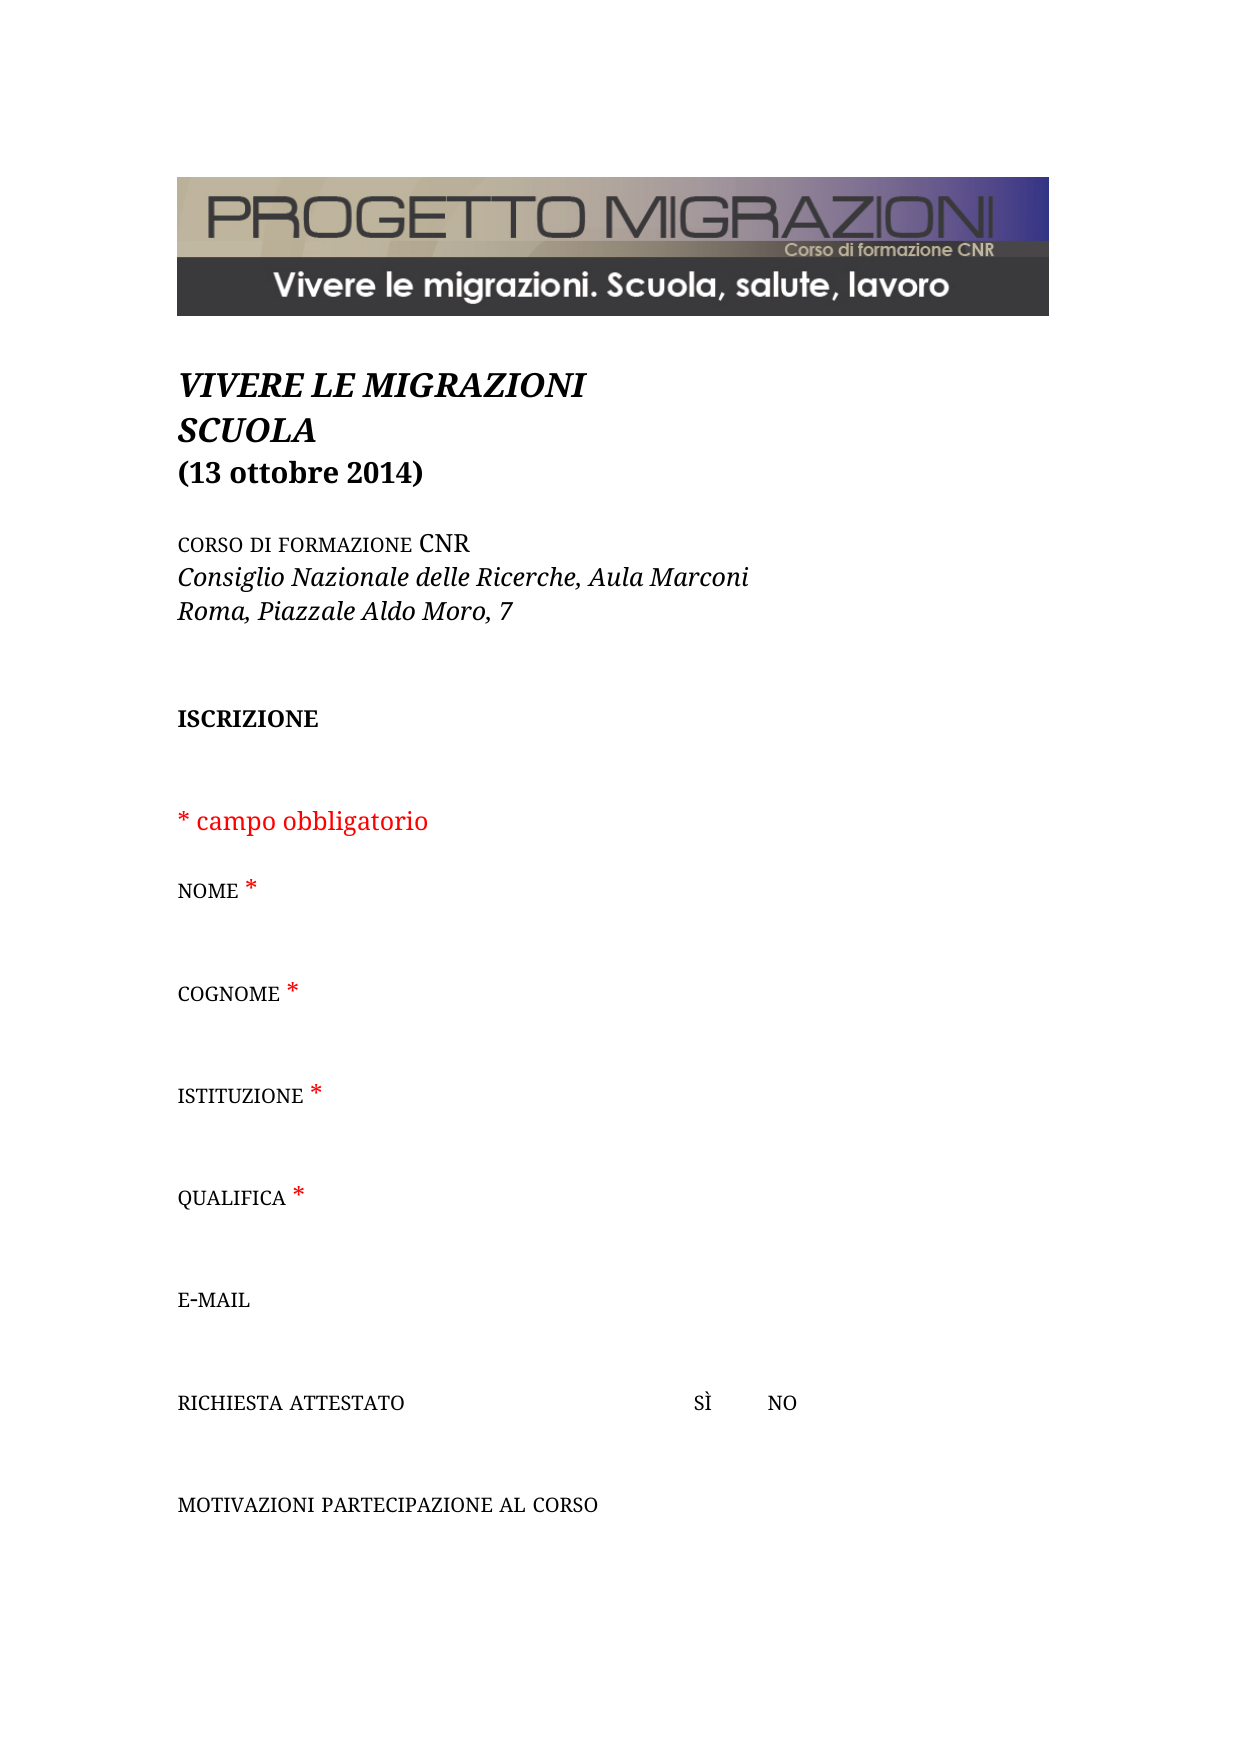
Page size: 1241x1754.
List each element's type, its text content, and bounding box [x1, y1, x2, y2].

text corso di formazione CNR [177, 526, 1063, 560]
text VIVERE LE MIGRAZIONI [177, 361, 1063, 407]
text iscrizione [177, 696, 1063, 736]
text cognome * [177, 974, 1063, 1008]
text nome * [177, 872, 1063, 906]
text e-mail [177, 1281, 1063, 1315]
text Roma, Piazzale Aldo Moro, 7 [177, 594, 1063, 628]
text * campo obbligatorio [177, 804, 1063, 838]
text Consiglio Nazionale delle Ricerche, Aula Marconi [177, 560, 1063, 594]
text qualifica * [177, 1179, 1063, 1213]
text SCUOLA [177, 407, 1063, 452]
picture [177, 177, 1049, 316]
text (13 ottobre 2014) [177, 452, 1063, 492]
text istituzione * [177, 1077, 1063, 1111]
text richiesta attestato sì no [177, 1383, 1063, 1417]
text motivazioni partecipazione al corso [177, 1485, 1063, 1519]
